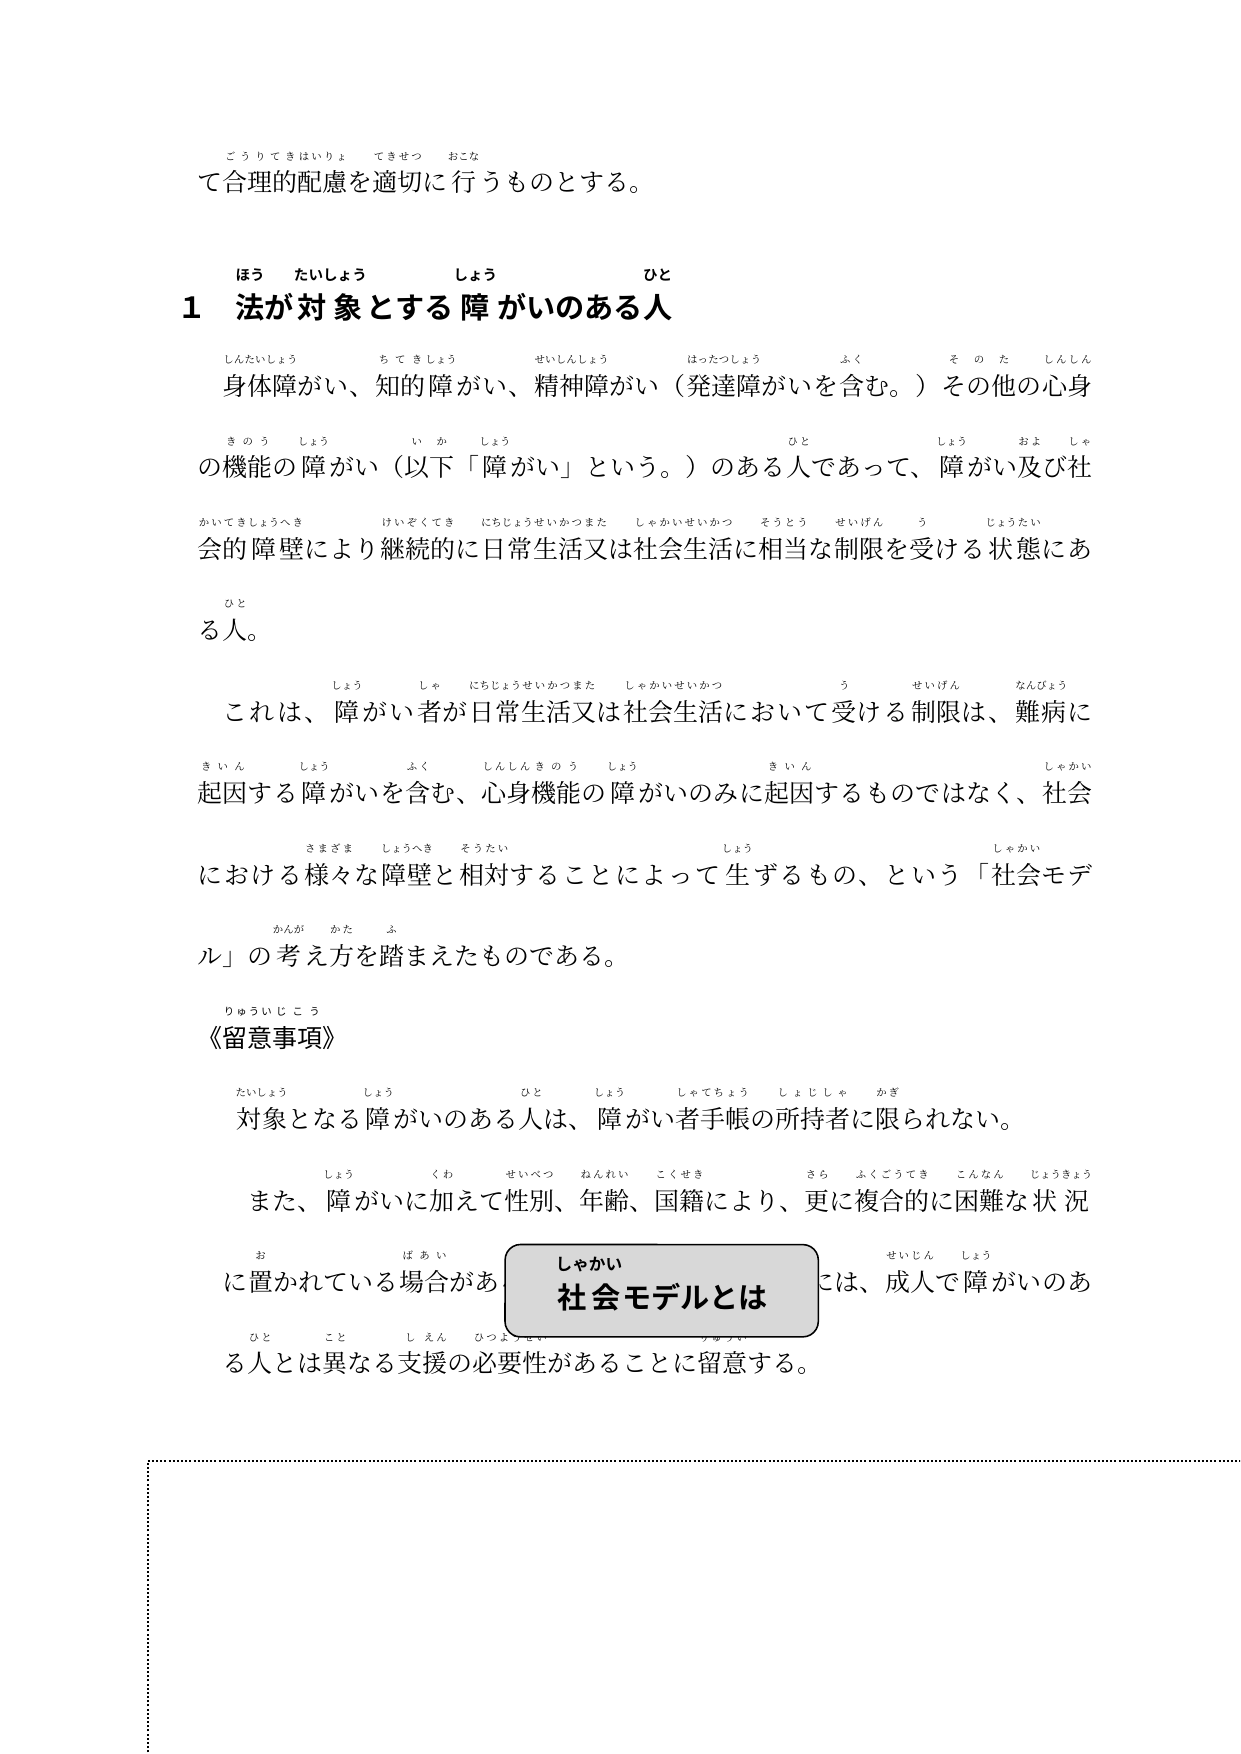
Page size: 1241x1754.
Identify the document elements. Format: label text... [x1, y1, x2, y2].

text １ がとするがいのある [148, 255, 1092, 336]
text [198, 133, 1092, 214]
text となるがいのあるは、がいのにられない。 [222, 1069, 1092, 1151]
text また、がいにえて、、により、にになにかれているがあること、さらに、がいには、でがいのあるとはなるのがあることにする。 [223, 1151, 1092, 1395]
text 《》 [198, 988, 1092, 1069]
text がい、がい、がい（がいをむ。）のののがい（「がい」という。）のあるであって、がいびによりにはになをけるにある。 [198, 336, 1092, 662]
text これは、がいがはにおいてけるは、にするがいをむ、のがいのみにするものではなく、におけるなとすることによってずるもの、という「モデル」のえをまえたものである。 [198, 662, 1092, 988]
